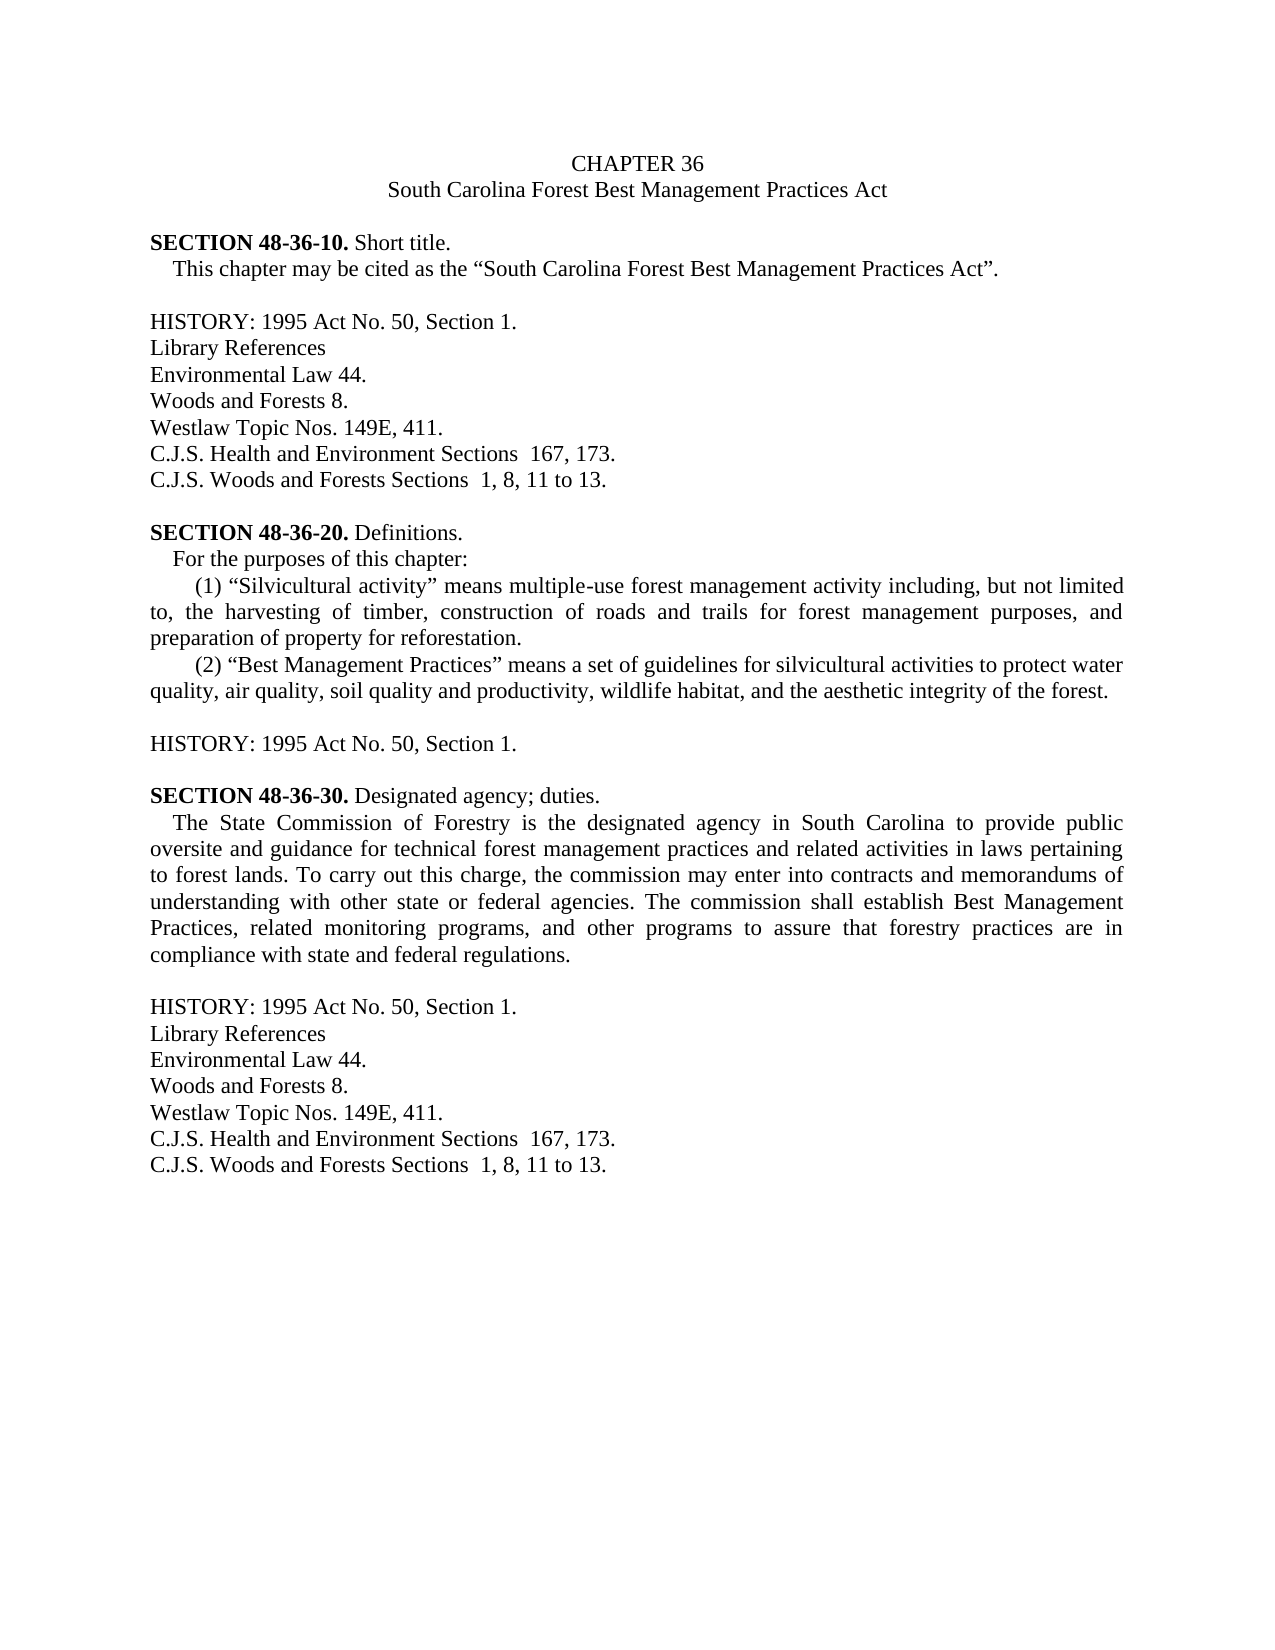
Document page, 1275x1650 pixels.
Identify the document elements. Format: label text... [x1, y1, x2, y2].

text Westlaw Topic Nos. 149E, 411. [150, 1099, 1125, 1125]
text Environmental Law 44. [150, 361, 1125, 387]
text C.J.S. Health and Environment Sections 167, 173. [150, 1125, 1125, 1151]
text C.J.S. Woods and Forests Sections 1, 8, 11 to 13. [150, 1151, 1125, 1178]
text SECTION 48-36-30. Designated agency; duties. [150, 782, 1125, 809]
text For the purposes of this chapter: [150, 545, 1125, 572]
text C.J.S. Woods and Forests Sections 1, 8, 11 to 13. [150, 466, 1125, 493]
text C.J.S. Health and Environment Sections 167, 173. [150, 440, 1125, 466]
text (1) “Silvicultural activity” means multiple-use forest management activity including, but not limited to, the harvesting of timber, construction of roads and trails for forest management purposes, and preparation of property for reforestation. [150, 572, 1125, 651]
text Westlaw Topic Nos. 149E, 411. [150, 413, 1125, 440]
text Library References [150, 1020, 1125, 1046]
text HISTORY: 1995 Act No. 50, Section 1. [150, 993, 1125, 1020]
text SECTION 48-36-10. Short title. [150, 229, 1125, 255]
text The State Commission of Forestry is the designated agency in South Carolina to provide public oversite and guidance for technical forest management practices and related activities in laws pertaining to forest lands. To carry out this charge, the commission may enter into contracts and memorandums of understanding with other state or federal agencies. The commission shall establish Best Management Practices, related monitoring programs, and other programs to assure that forestry practices are in compliance with state and federal regulations. [150, 809, 1125, 967]
text SECTION 48-36-20. Definitions. [150, 519, 1125, 545]
text CHAPTER 36 [150, 150, 1125, 176]
text Environmental Law 44. [150, 1046, 1125, 1072]
text South Carolina Forest Best Management Practices Act [150, 176, 1125, 203]
text HISTORY: 1995 Act No. 50, Section 1. [150, 730, 1125, 756]
text Woods and Forests 8. [150, 387, 1125, 413]
text Library References [150, 334, 1125, 361]
text This chapter may be cited as the “South Carolina Forest Best Management Practices Act”. [150, 255, 1125, 282]
text (2) “Best Management Practices” means a set of guidelines for silvicultural activities to protect water quality, air quality, soil quality and productivity, wildlife habitat, and the aesthetic integrity of the forest. [150, 651, 1125, 703]
text HISTORY: 1995 Act No. 50, Section 1. [150, 308, 1125, 334]
text Woods and Forests 8. [150, 1072, 1125, 1099]
